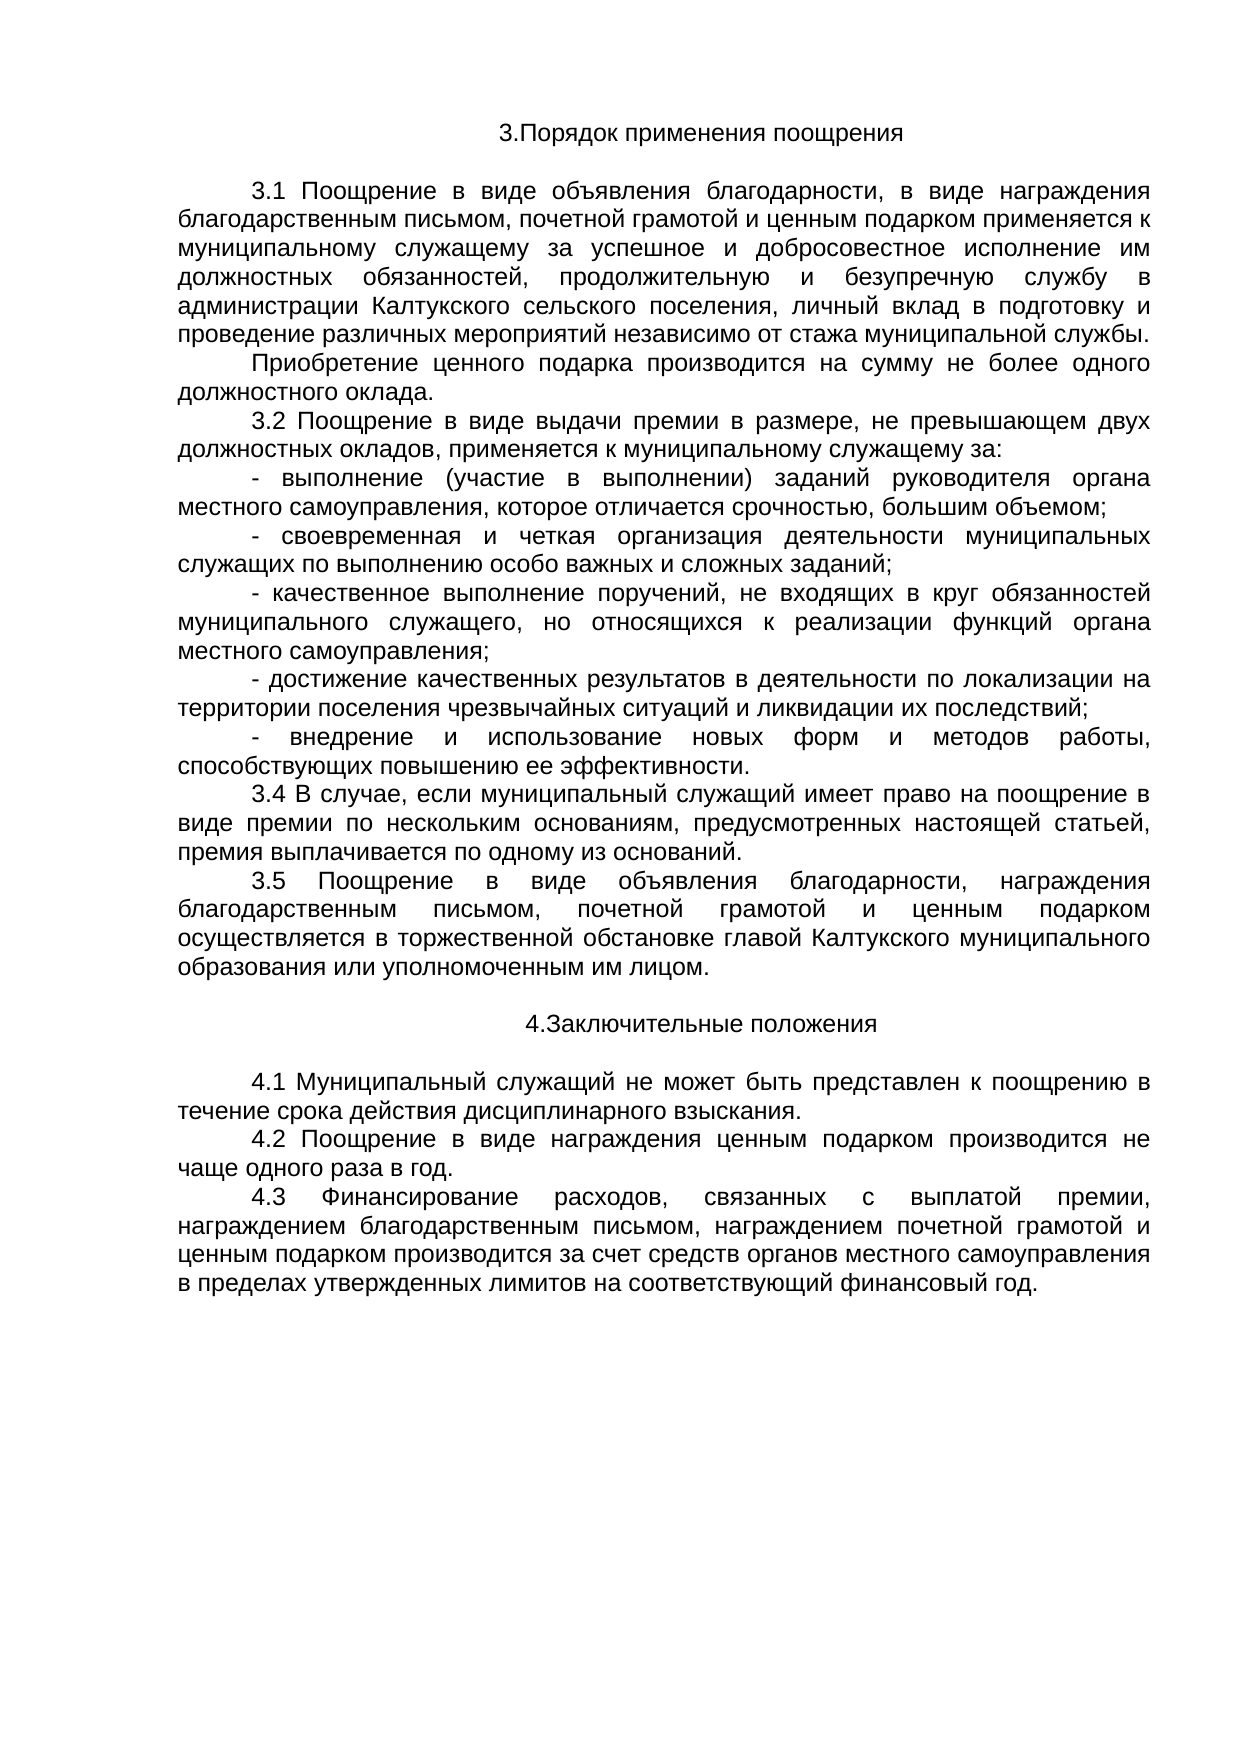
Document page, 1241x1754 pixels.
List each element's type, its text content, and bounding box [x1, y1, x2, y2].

text 4.Заключительные положения [177, 1009, 1152, 1038]
text - качественное выполнение поручений, не входящих в круг обязанностей муниципального служащего, но относящихся к реализации функций органа местного самоуправления; [177, 578, 1152, 664]
text 4.1 Муниципальный служащий не может быть представлен к поощрению в течение срока действия дисциплинарного взыскания. [177, 1067, 1152, 1124]
text 4.2 Поощрение в виде награждения ценным подарком производится не чаще одного раза в год. [177, 1124, 1152, 1182]
text Приобретение ценного подарка производится на сумму не более одного должностного оклада. [177, 348, 1152, 406]
text 3.1 Поощрение в виде объявления благодарности, в виде награждения благодарственным письмом, почетной грамотой и ценным подарком применяется к муниципальному служащему за успешное и добросовестное исполнение им должностных обязанностей, продолжительную и безупречную службу в администрации Калтукского сельского поселения, личный вклад в подготовку и проведение различных мероприятий независимо от стажа муниципальной службы. [177, 176, 1152, 348]
text 3.5 Поощрение в виде объявления благодарности, награждения благодарственным письмом, почетной грамотой и ценным подарком осуществляется в торжественной обстановке главой Калтукского муниципального образования или уполномоченным им лицом. [177, 866, 1152, 981]
text - выполнение (участие в выполнении) заданий руководителя органа местного самоуправления, которое отличается срочностью, большим объемом; [177, 463, 1152, 521]
text 3.2 Поощрение в виде выдачи премии в размере, не превышающем двух должностных окладов, применяется к муниципальному служащему за: [177, 406, 1152, 463]
text 3.4 В случае, если муниципальный служащий имеет право на поощрение в виде премии по нескольким основаниям, предусмотренных настоящей статьей, премия выплачивается по одному из оснований. [177, 779, 1152, 866]
text - внедрение и использование новых форм и методов работы, способствующих повышению ее эффективности. [177, 722, 1152, 779]
text - своевременная и четкая организация деятельности муниципальных служащих по выполнению особо важных и сложных заданий; [177, 521, 1152, 578]
text 3.Порядок применения поощрения [177, 118, 1152, 147]
text - достижение качественных результатов в деятельности по локализации на территории поселения чрезвычайных ситуаций и ликвидации их последствий; [177, 664, 1152, 722]
text 4.3 Финансирование расходов, связанных с выплатой премии, награждением благодарственным письмом, награждением почетной грамотой и ценным подарком производится за счет средств органов местного самоуправления в пределах утвержденных лимитов на соответствующий финансовый год. [177, 1182, 1152, 1297]
